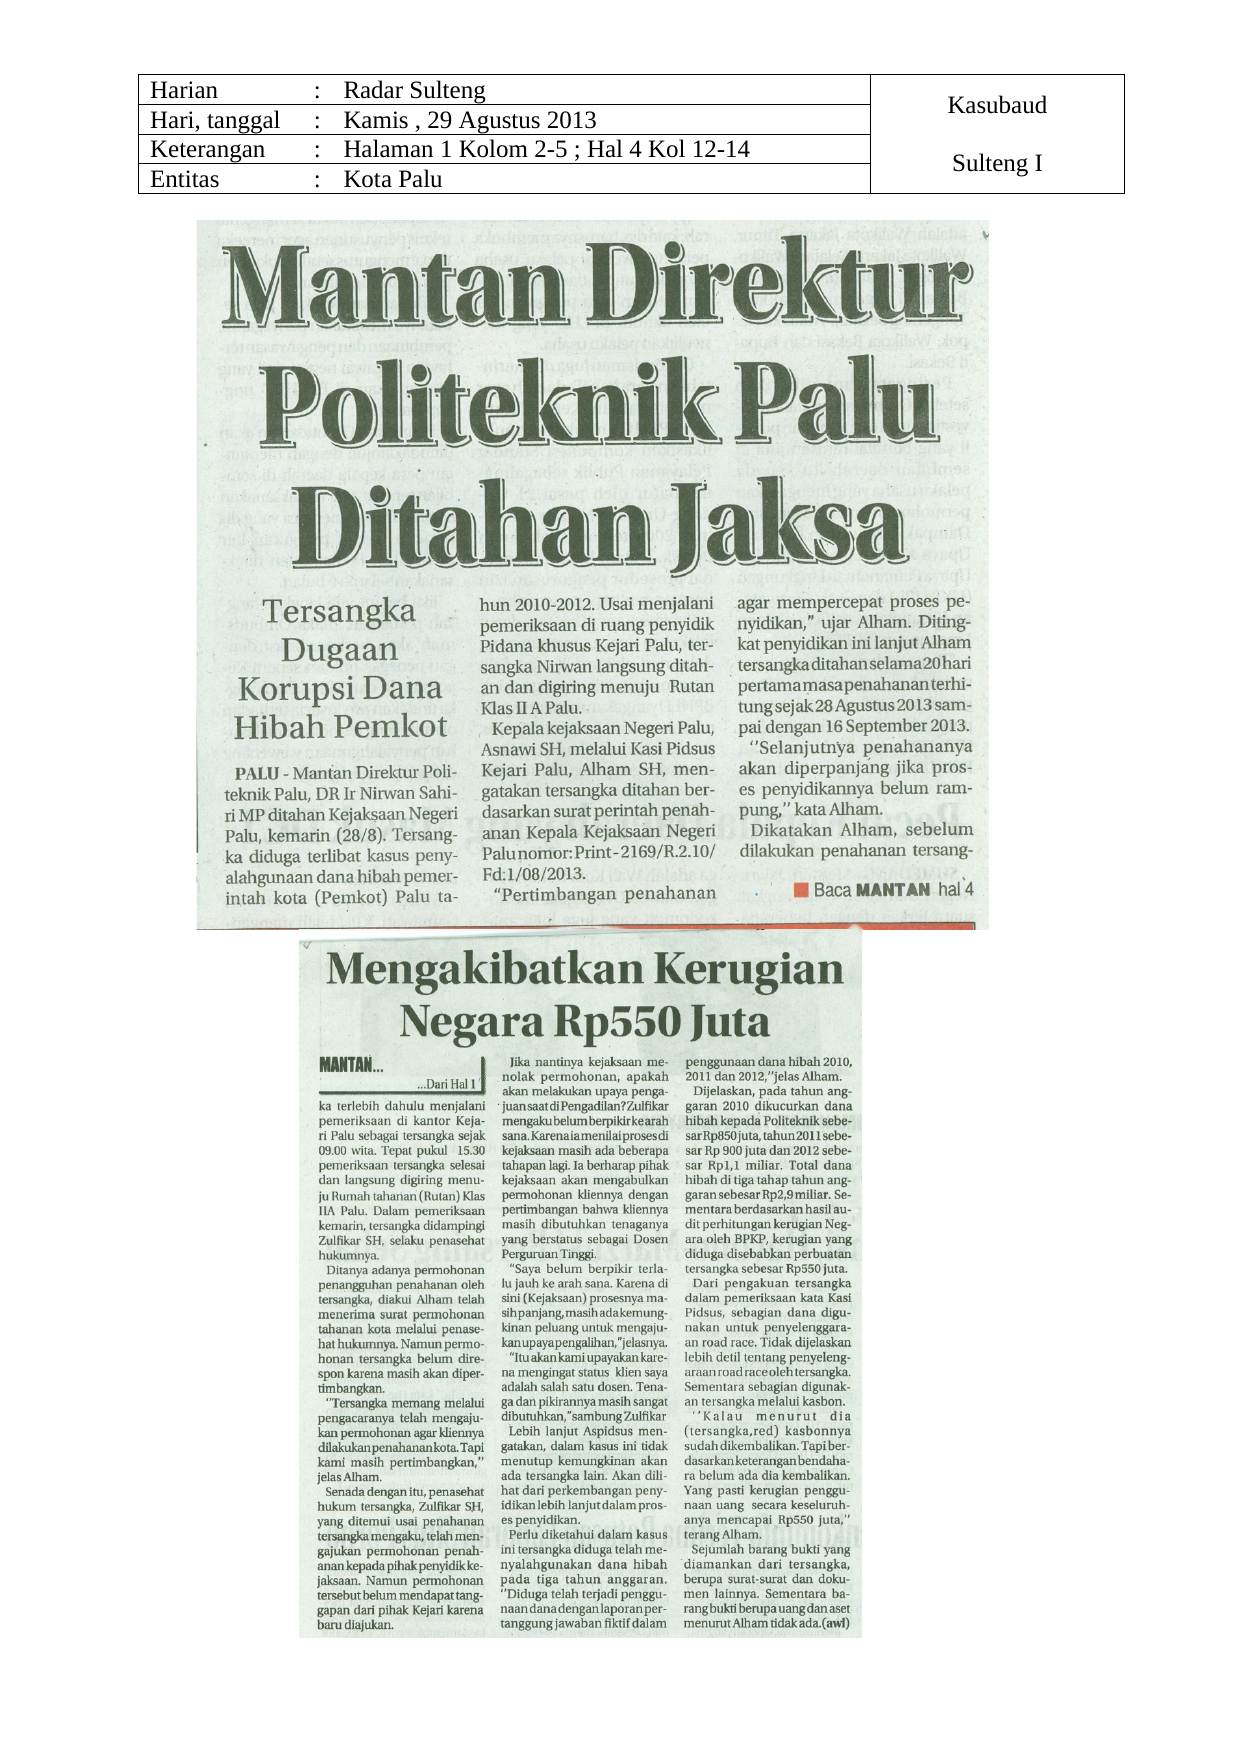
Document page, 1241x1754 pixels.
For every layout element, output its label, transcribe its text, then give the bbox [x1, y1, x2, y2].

picture [196, 220, 989, 1638]
table_cell : [303, 164, 332, 193]
table_cell Kota Palu [332, 164, 870, 193]
table_cell : [303, 135, 332, 163]
table_cell : [303, 105, 332, 133]
table_cell Halaman 1 Kolom 2-5 ; Hal 4 Kol 12-14 [332, 135, 870, 163]
table_header : [303, 75, 332, 104]
table_header Harian [139, 75, 302, 104]
table_header Radar Sulteng [332, 75, 870, 104]
table_cell Kamis , 29 Agustus 2013 [332, 105, 870, 133]
table_cell Hari, tanggal [139, 105, 302, 133]
table_cell Keterangan [139, 135, 302, 163]
table_cell Entitas [139, 164, 302, 193]
table_header Kasubaud Sulteng I [871, 75, 1124, 193]
